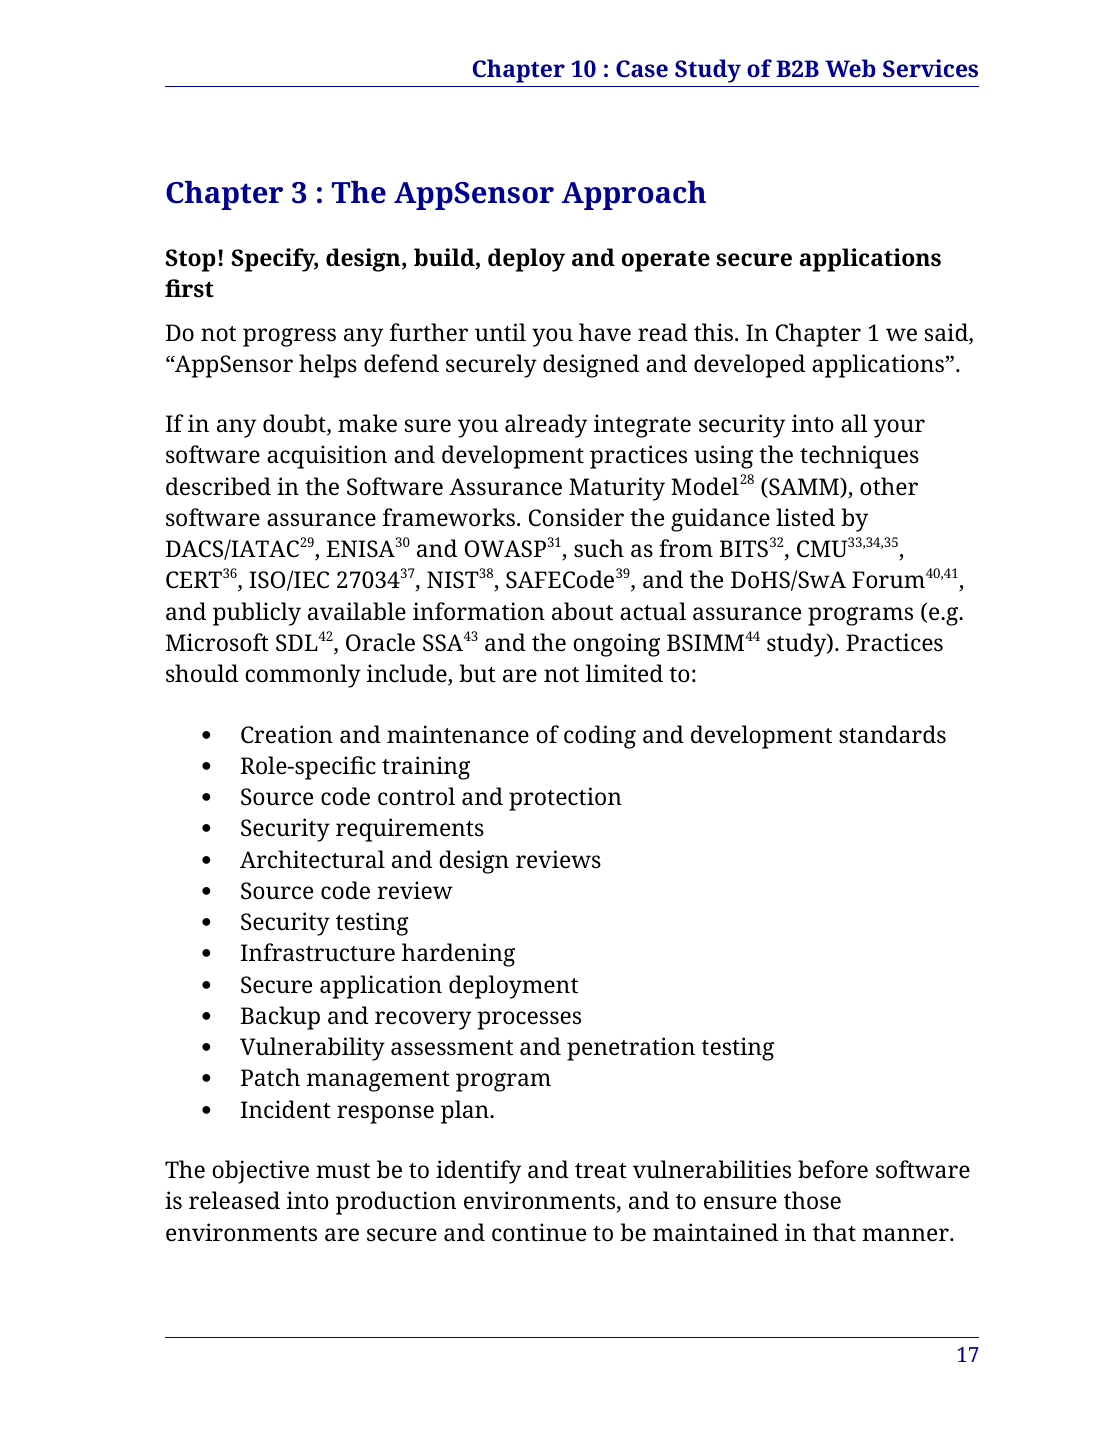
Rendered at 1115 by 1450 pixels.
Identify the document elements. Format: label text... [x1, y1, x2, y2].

subtitle Stop! Specify, design, build, deploy and operate secure applications first [165, 242, 979, 304]
text If in any doubt, make sure you already integrate security into all your software acquisition and development practices using the techniques described in the Software Assurance Maturity Model (SAMM), other software assurance frameworks. Consider the guidance listed by DACS/IATAC, ENISA and OWASP, such as from BITS, CMU,,, CERT, ISO/IEC 27034, NIST, SAFECode, and the DoHS/SwA Forum,, and publicly available information about actual assurance programs (e.g. Microsoft SDL, Oracle SSA and the ongoing BSIMM study). Practices should commonly include, but are not limited to: [165, 408, 979, 689]
list Source code review [202, 875, 979, 906]
text Do not progress any further until you have read this. In Chapter 1 we said, “AppSensor helps defend securely designed and developed applications”. [165, 317, 979, 379]
list Infrastructure hardening [202, 937, 979, 969]
list Source code control and protection [202, 781, 979, 812]
list Secure application deployment [202, 969, 979, 1000]
list Role-specific training [202, 750, 979, 781]
list Security requirements [202, 812, 979, 844]
subtitle Chapter 3 : The AppSensor Approach [165, 173, 979, 212]
list Architectural and design reviews [202, 844, 979, 875]
list Backup and recovery processes [202, 1000, 979, 1031]
list Vulnerability assessment and penetration testing [202, 1031, 979, 1062]
list Security testing [202, 906, 979, 937]
list Creation and maintenance of coding and development standards [202, 719, 979, 750]
list Patch management program [202, 1062, 979, 1094]
list Incident response plan. [202, 1094, 979, 1125]
text The objective must be to identify and treat vulnerabilities before software is released into production environments, and to ensure those environments are secure and continue to be maintained in that manner. [165, 1154, 979, 1248]
